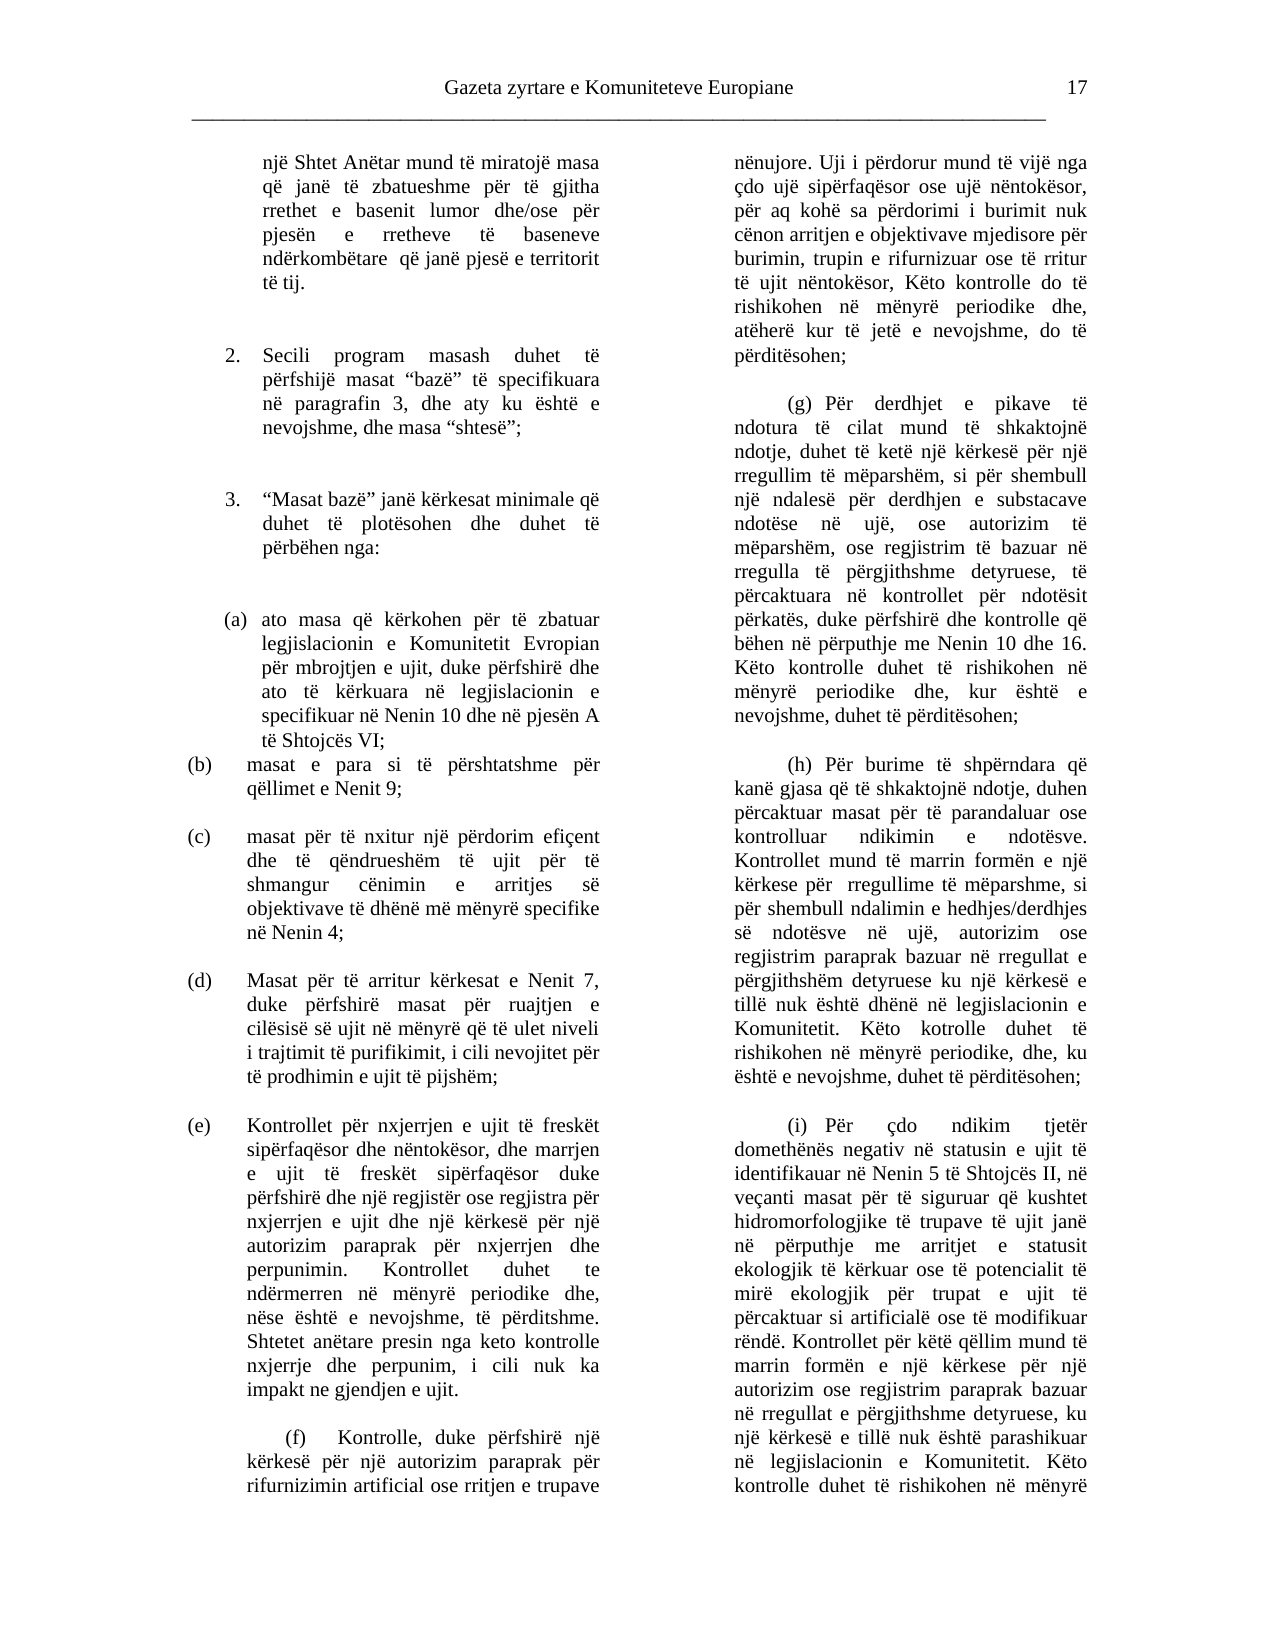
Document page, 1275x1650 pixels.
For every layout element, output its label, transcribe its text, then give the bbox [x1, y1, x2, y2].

list Kontrollet për nxjerrjen e ujit të freskët sipërfaqësor dhe nëntokësor, dhe marrjen e ujit të freskët sipërfaqësor duke përfshirë dhe një regjistër ose regjistra për nxjerrjen e ujit dhe një kërkesë për një autorizim paraprak për nxjerrjen dhe perpunimin. Kontrollet duhet te ndërmerren në mënyrë periodike dhe, nëse është e nevojshme, të përditshme. Shtetet anëtare presin nga keto kontrolle nxjerrje dhe perpunim, i cili nuk ka impakt ne gjendjen e ujit. [187, 1112, 600, 1401]
list “Masat bazë” janë kërkesat minimale që duhet të plotësohen dhe duhet të përbëhen nga: [225, 487, 600, 559]
list Për burime të shpërndara që kanë gjasa që të shkaktojnë ndotje, duhen përcaktuar masat për të parandaluar ose kontrolluar ndikimin e ndotësve. Kontrollet mund të marrin formën e një kërkese për rregullime të mëparshme, si për shembull ndalimin e hedhjes/derdhjes së ndotësve në ujë, autorizim ose regjistrim paraprak bazuar në rregullat e përgjithshëm detyruese ku një kërkesë e tillë nuk është dhënë në legjislacionin e Komunitetit. Këto kotrolle duhet të rishikohen në mënyrë periodike, dhe, ku është e nevojshme, duhet të përditësohen; [734, 752, 1087, 1088]
list masat për të nxitur një përdorim efiçent dhe të qëndrueshëm të ujit për të shmangur cënimin e arritjes së objektivave të dhënë më mënyrë specifike në Nenin 4; [187, 824, 600, 944]
list Kontrolle, duke përfshirë një kërkesë për një autorizim paraprak për rifurnizimin artificial ose rritjen e trupave nënujore. Uji i përdorur mund të vijë nga çdo ujë sipërfaqësor ose ujë nëntokësor, për aq kohë sa përdorimi i burimit nuk cënon arritjen e objektivave mjedisore për burimin, trupin e rifurnizuar ose të rritur të ujit nëntokësor, Këto kontrolle do të rishikohen në mënyrë periodike dhe, atëherë kur të jetë e nevojshme, do të përditësohen; [734, 150, 1087, 367]
list masat e para si të përshtatshme për qëllimet e Nenit 9; [187, 752, 600, 800]
list Secili program masash duhet të përfshijë masat “bazë” të specifikuara në paragrafin 3, dhe aty ku është e nevojshme, dhe masa “shtesë”; [225, 342, 600, 439]
list Për derdhjet e pikave të ndotura të cilat mund të shkaktojnë ndotje, duhet të ketë një kërkesë për një rregullim të mëparshëm, si për shembull një ndalesë për derdhjen e substacave ndotëse në ujë, ose autorizim të mëparshëm, ose regjistrim të bazuar në rregulla të përgjithshme detyruese, të përcaktuara në kontrollet për ndotësit përkatës, duke përfshirë dhe kontrolle që bëhen në përputhje me Nenin 10 dhe 16. Këto kontrolle duhet të rishikohen në mënyrë periodike dhe, kur është e nevojshme, duhet të përditësohen; [734, 391, 1087, 727]
list Masat për të arritur kërkesat e Nenit 7, duke përfshirë masat për ruajtjen e cilësisë së ujit në mënyrë që të ulet niveli i trajtimit të purifikimit, i cili nevojitet për të prodhimin e ujit të pijshëm; [187, 968, 600, 1088]
list ato masa që kërkohen për të zbatuar legjislacionin e Komunitetit Evropian për mbrojtjen e ujit, duke përfshirë dhe ato të kërkuara në legjislacionin e specifikuar në Nenin 10 dhe në pjesën A të Shtojcës VI; [224, 607, 600, 752]
